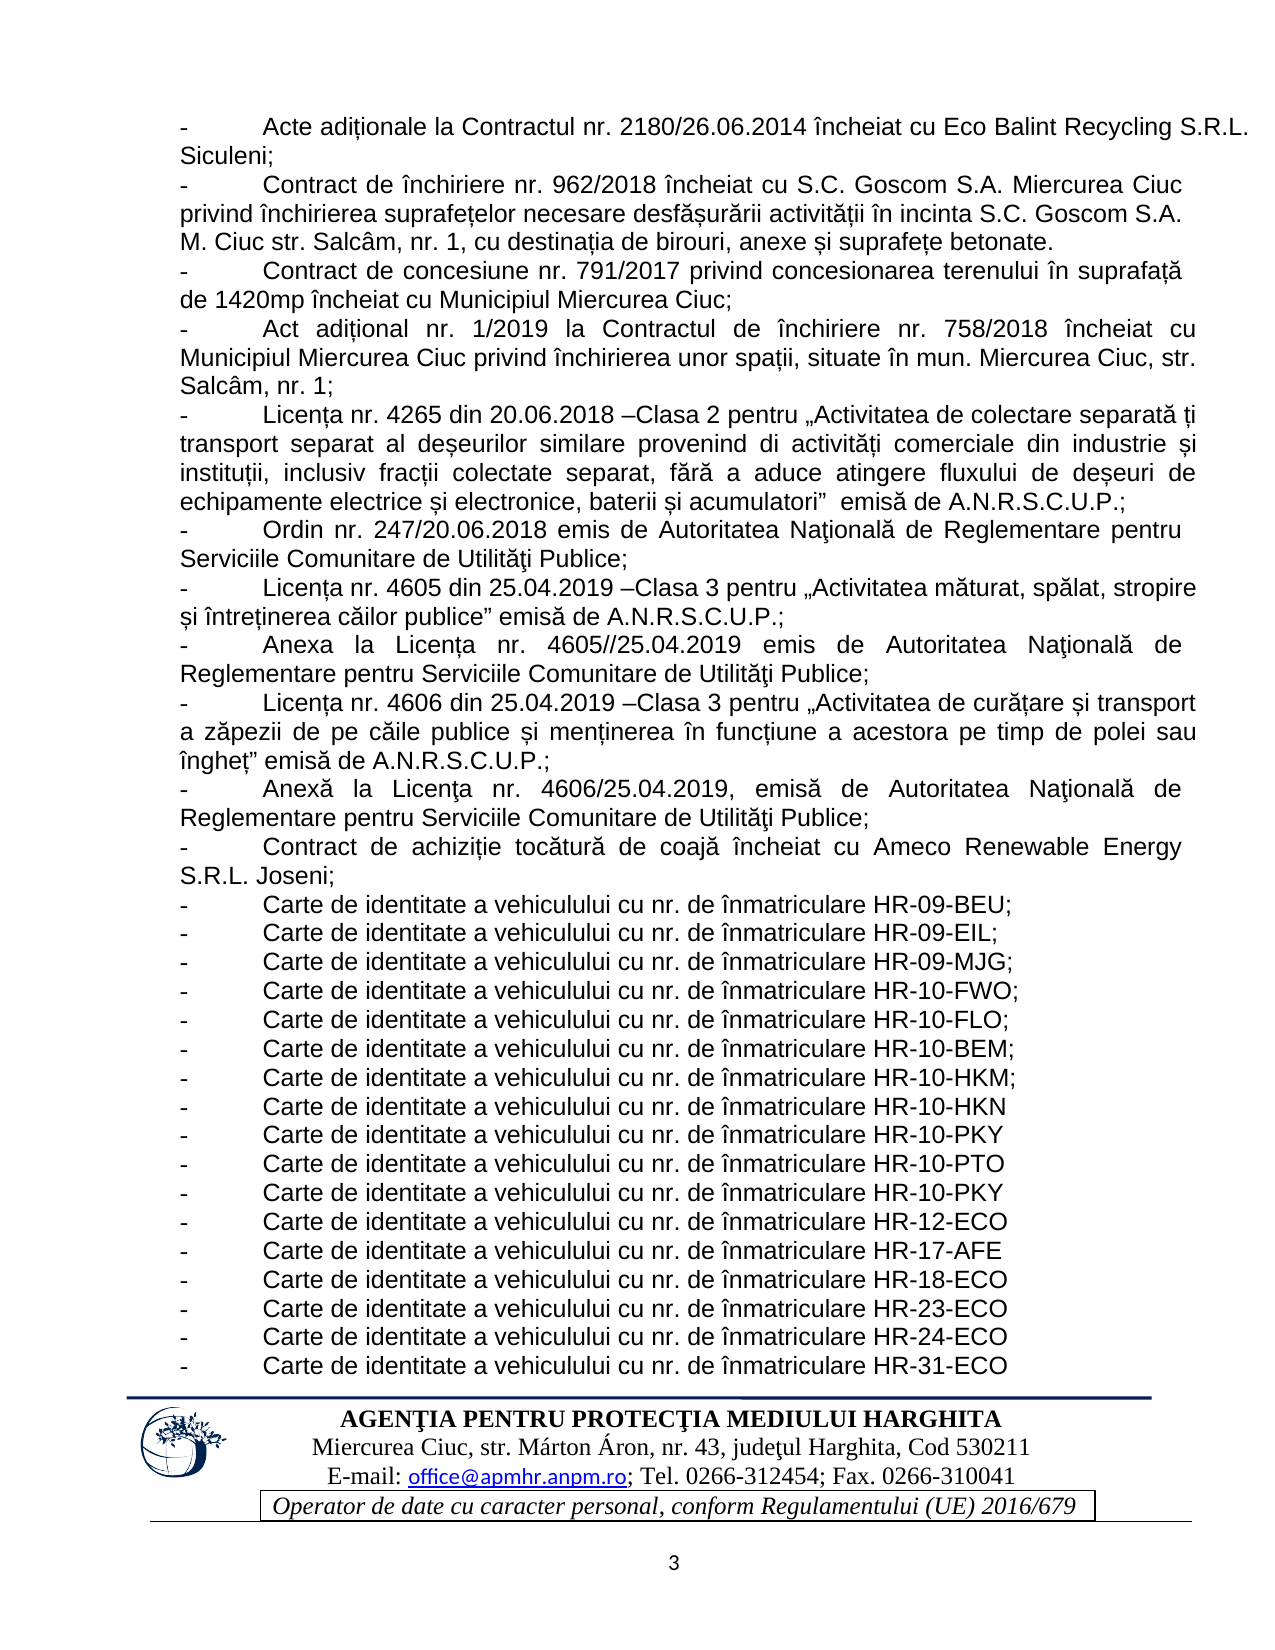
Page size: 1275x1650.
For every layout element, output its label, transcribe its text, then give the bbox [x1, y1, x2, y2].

list Anexă la Licenţa nr. 4606/25.04.2019, emisă de Autoritatea Naţională de Reglementare pentru Serviciile Comunitare de Utilităţi Publice; [179, 774, 1184, 832]
list Contract de achiziție tocătură de coajă încheiat cu Ameco Renewable Energy S.R.L. Joseni; [179, 832, 1184, 889]
list Carte de identitate a vehiculului cu nr. de înmatriculare HR-10-BEM; [179, 1034, 1184, 1063]
list Carte de identitate a vehiculului cu nr. de înmatriculare HR-17-AFE [179, 1236, 1184, 1265]
list Carte de identitate a vehiculului cu nr. de înmatriculare HR-10-HKN [179, 1092, 1184, 1120]
list Carte de identitate a vehiculului cu nr. de înmatriculare HR-23-ECO [179, 1293, 1184, 1322]
list Contract de închiriere nr. 962/2018 încheiat cu S.C. Goscom S.A. Miercurea Ciuc privind închirierea suprafețelor necesare desfășurării activității în incinta S.C. Goscom S.A. M. Ciuc str. Salcâm, nr. 1, cu destinația de birouri, anexe și suprafețe betonate. [179, 170, 1184, 256]
list Carte de identitate a vehiculului cu nr. de înmatriculare HR-10-PKY [179, 1178, 1184, 1207]
list Carte de identitate a vehiculului cu nr. de înmatriculare HR-10-PTO [179, 1149, 1184, 1178]
list Carte de identitate a vehiculului cu nr. de înmatriculare HR-09-BEU; [179, 889, 1184, 918]
list Contract de concesiune nr. 791/2017 privind concesionarea terenului în suprafață de 1420mp încheiat cu Municipiul Miercurea Ciuc; [179, 256, 1184, 314]
list Ordin nr. 247/20.06.2018 emis de Autoritatea Naţională de Reglementare pentru Serviciile Comunitare de Utilităţi Publice; [179, 515, 1184, 573]
list Anexa la Licența nr. 4605//25.04.2019 emis de Autoritatea Naţională de Reglementare pentru Serviciile Comunitare de Utilităţi Publice; [179, 630, 1184, 688]
list Carte de identitate a vehiculului cu nr. de înmatriculare HR-09-EIL; [179, 918, 1184, 947]
list Carte de identitate a vehiculului cu nr. de înmatriculare HR-10-FLO; [179, 1005, 1184, 1034]
list Carte de identitate a vehiculului cu nr. de înmatriculare HR-12-ECO [179, 1207, 1184, 1236]
list Carte de identitate a vehiculului cu nr. de înmatriculare HR-24-ECO [179, 1322, 1184, 1351]
list Act adițional nr. 1/2019 la Contractul de închiriere nr. 758/2018 încheiat cu Municipiul Miercurea Ciuc privind închirierea unor spații, situate în mun. Miercurea Ciuc, str. Salcâm, nr. 1; [179, 314, 1198, 400]
list Carte de identitate a vehiculului cu nr. de înmatriculare HR-10-HKM; [179, 1063, 1184, 1092]
list Carte de identitate a vehiculului cu nr. de înmatriculare HR-10-FWO; [179, 976, 1184, 1005]
list Acte adiționale la Contractul nr. 2180/26.06.2014 încheiat cu Eco Balint Recycling S.R.L. Siculeni; [179, 112, 1251, 170]
list Carte de identitate a vehiculului cu nr. de înmatriculare HR-31-ECO [179, 1351, 1184, 1380]
list Carte de identitate a vehiculului cu nr. de înmatriculare HR-18-ECO [179, 1265, 1184, 1293]
list Licența nr. 4606 din 25.04.2019 –Clasa 3 pentru „Activitatea de curățare și transport a zăpezii de pe căile publice și menținerea în funcțiune a acestora pe timp de polei sau îngheț” emisă de A.N.R.S.C.U.P.; [179, 688, 1198, 774]
list Licența nr. 4265 din 20.06.2018 –Clasa 2 pentru „Activitatea de colectare separată ți transport separat al deșeurilor similare provenind di activități comerciale din industrie și instituții, inclusiv fracții colectate separat, fără a aduce atingere fluxului de deșeuri de echipamente electrice și electronice, baterii și acumulatori” emisă de A.N.R.S.C.U.P.; [179, 400, 1198, 515]
list Carte de identitate a vehiculului cu nr. de înmatriculare HR-10-PKY [179, 1120, 1184, 1149]
list Carte de identitate a vehiculului cu nr. de înmatriculare HR-09-MJG; [179, 947, 1184, 976]
list Licența nr. 4605 din 25.04.2019 –Clasa 3 pentru „Activitatea măturat, spălat, stropire și întreținerea căilor publice” emisă de A.N.R.S.C.U.P.; [179, 573, 1198, 630]
